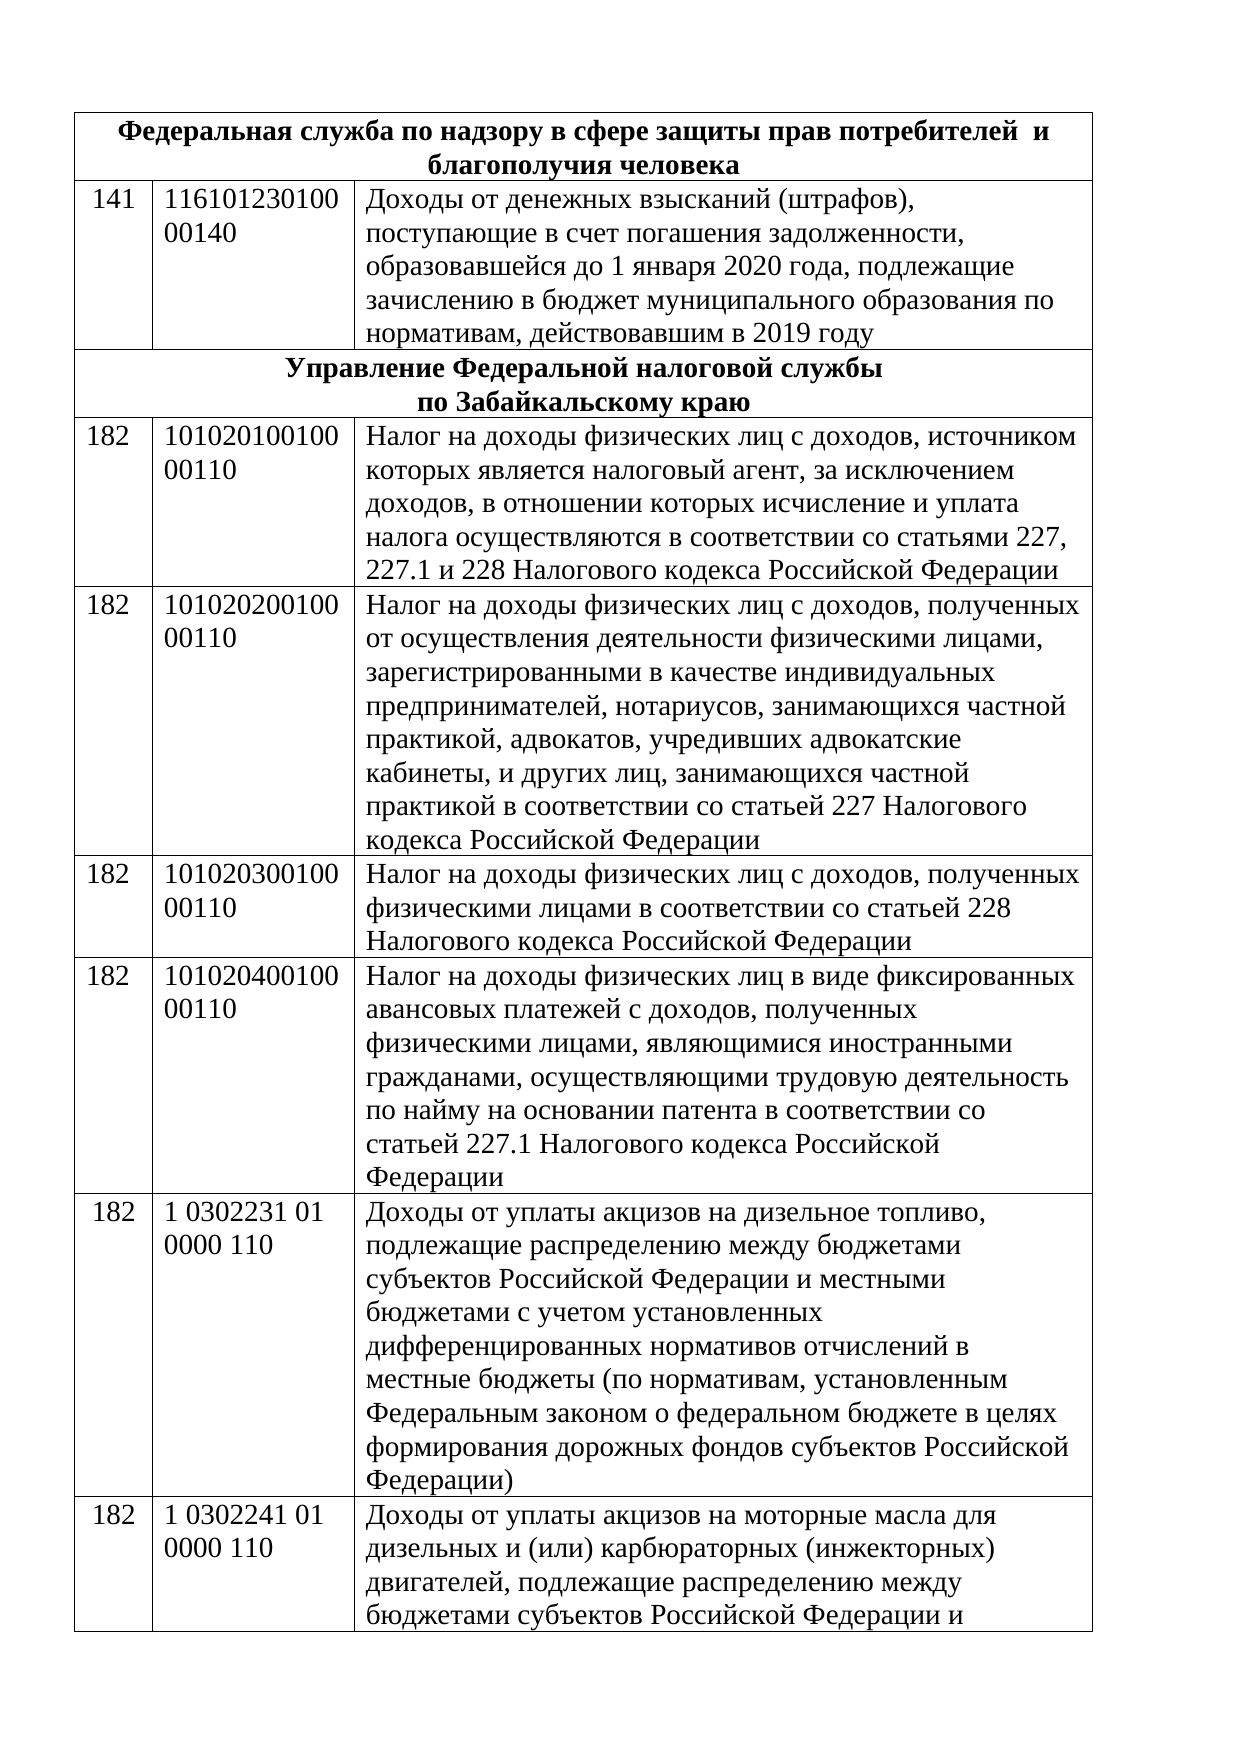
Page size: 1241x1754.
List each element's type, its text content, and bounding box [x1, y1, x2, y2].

table_cell Налог на доходы физических лиц с доходов, полученных физическими лицами в соответствии со статьей 228 Налогового кодекса Российской Федерации [355, 856, 1092, 957]
table_cell 1 0302231 01 0000 110 [153, 1194, 354, 1496]
table_cell 10102020010000110 [153, 587, 354, 855]
table_cell 182 [75, 1194, 152, 1496]
table_cell 10102010010000110 [153, 418, 354, 586]
table_cell Доходы от уплаты акцизов на дизельное топливо, подлежащие распределению между бюджетами субъектов Российской Федерации и местными бюджетами с учетом установленных дифференцированных нормативов отчислений в местные бюджеты (по нормативам, установленным Федеральным законом о федеральном бюджете в целях формирования дорожных фондов субъектов Российской Федерации) [355, 1194, 1092, 1496]
table_cell 10102040010000110 [153, 958, 354, 1193]
table_cell 10102030010000110 [153, 856, 354, 957]
table_cell Налог на доходы физических лиц с доходов, источником которых является налоговый агент, за исключением доходов, в отношении которых исчисление и уплата налога осуществляются в соответствии со статьями 227, 227.1 и 228 Налогового кодекса Российской Федерации [355, 418, 1092, 586]
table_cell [355, 181, 1092, 349]
table_cell 141 [75, 181, 152, 349]
table_cell Управление Федеральной налоговой службы по Забайкальскому краю [75, 350, 1092, 417]
table_cell 182 [75, 418, 152, 586]
table_cell 182 [75, 958, 152, 1193]
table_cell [355, 1497, 1092, 1631]
table_cell Налог на доходы физических лиц в виде фиксированных авансовых платежей с доходов, полученных физическими лицами, являющимися иностранными гражданами, осуществляющими трудовую деятельность по найму на основании патента в соответствии со статьей 227.1 Налогового кодекса Российской Федерации [355, 958, 1092, 1193]
table_cell Налог на доходы физических лиц с доходов, полученных от осуществления деятельности физическими лицами, зарегистрированными в качестве индивидуальных предпринимателей, нотариусов, занимающихся частной практикой, адвокатов, учредивших адвокатские кабинеты, и других лиц, занимающихся частной практикой в соответствии со статьей 227 Налогового кодекса Российской Федерации [355, 587, 1092, 855]
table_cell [153, 1497, 354, 1631]
table_cell 11610123010000140 [153, 181, 354, 349]
table_cell 182 [75, 856, 152, 957]
table_cell Федеральная служба по надзору в сфере защиты прав потребителей и благополучия человека [75, 113, 1092, 180]
table_cell 182 [75, 587, 152, 855]
table_cell 182 [75, 1497, 152, 1631]
